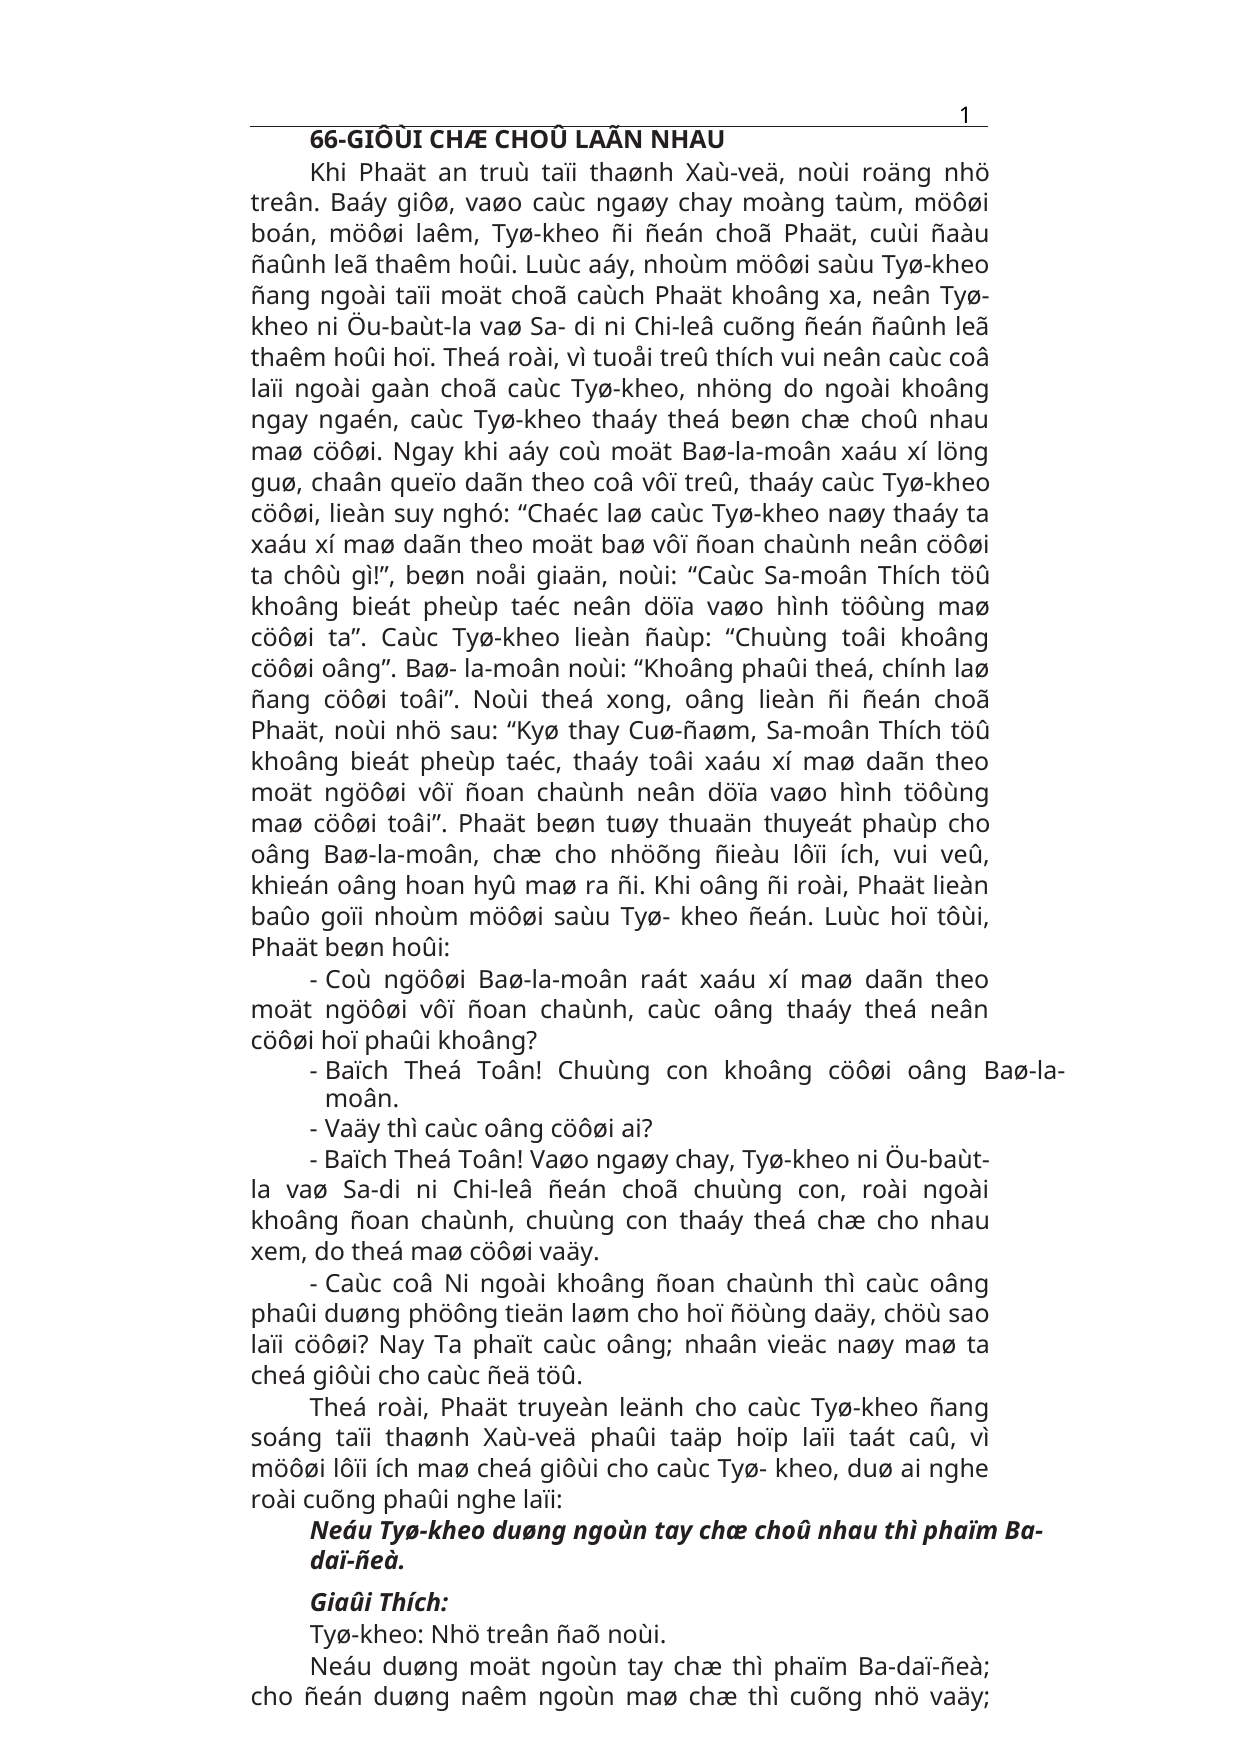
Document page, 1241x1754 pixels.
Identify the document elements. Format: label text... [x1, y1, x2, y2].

text Theá roài, Phaät truyeàn leänh cho caùc Tyø-kheo ñang soáng taïi thaønh Xaù-veä phaûi taäp hoïp laïi taát caû, vì möôøi lôïi ích maø cheá giôùi cho caùc Tyø- kheo, duø ai nghe roài cuõng phaûi nghe laïi: [250, 1392, 990, 1516]
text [250, 1651, 990, 1713]
list Caùc coâ Ni ngoài khoâng ñoan chaùnh thì caùc oâng phaûi duøng phöông tieän laøm cho hoï ñöùng daäy, chöù sao laïi cöôøi? Nay Ta phaït caùc oâng; nhaân vieäc naøy maø ta cheá giôùi cho caùc ñeä töû. [250, 1268, 990, 1392]
text Khi Phaät an truù taïi thaønh Xaù-veä, noùi roäng nhö treân. Baáy giôø, vaøo caùc ngaøy chay moàng taùm, möôøi boán, möôøi laêm, Tyø-kheo ñi ñeán choã Phaät, cuùi ñaàu ñaûnh leã thaêm hoûi. Luùc aáy, nhoùm möôøi saùu Tyø-kheo ñang ngoài taïi moät choã caùch Phaät khoâng xa, neân Tyø-kheo ni Öu-baùt-la vaø Sa- di ni Chi-leâ cuõng ñeán ñaûnh leã thaêm hoûi hoï. Theá roài, vì tuoåi treû thích vui neân caùc coâ laïi ngoài gaàn choã caùc Tyø-kheo, nhöng do ngoài khoâng ngay ngaén, caùc Tyø-kheo thaáy theá beøn chæ choû nhau maø cöôøi. Ngay khi aáy coù moät Baø-la-moân xaáu xí löng guø, chaân queïo daãn theo coâ vôï treû, thaáy caùc Tyø-kheo cöôøi, lieàn suy nghó: “Chaéc laø caùc Tyø-kheo naøy thaáy ta xaáu xí maø daãn theo moät baø vôï ñoan chaùnh neân cöôøi ta chôù gì!”, beøn noåi giaän, noùi: “Caùc Sa-moân Thích töû khoâng bieát pheùp taéc neân döïa vaøo hình töôùng maø cöôøi ta”. Caùc Tyø-kheo lieàn ñaùp: “Chuùng toâi khoâng cöôøi oâng”. Baø- la-moân noùi: “Khoâng phaûi theá, chính laø ñang cöôøi toâi”. Noùi theá xong, oâng lieàn ñi ñeán choã Phaät, noùi nhö sau: “Kyø thay Cuø-ñaøm, Sa-moân Thích töû khoâng bieát pheùp taéc, thaáy toâi xaáu xí maø daãn theo moät ngöôøi vôï ñoan chaùnh neân döïa vaøo hình töôùng maø cöôøi toâi”. Phaät beøn tuøy thuaän thuyeát phaùp cho oâng Baø-la-moân, chæ cho nhöõng ñieàu lôïi ích, vui veû, khieán oâng hoan hyû maø ra ñi. Khi oâng ñi roài, Phaät lieàn baûo goïi nhoùm möôøi saùu Tyø- kheo ñeán. Luùc hoï tôùi, Phaät beøn hoûi: [250, 157, 990, 964]
text Neáu Tyø-kheo duøng ngoùn tay chæ choû nhau thì phaïm Ba-daï-ñeà. [309, 1516, 1065, 1575]
text Giaûi Thích: [309, 1587, 1065, 1618]
list Vaäy thì caùc oâng cöôøi ai? [309, 1113, 1065, 1143]
list Baïch Theá Toân! Vaøo ngaøy chay, Tyø-kheo ni Öu-baùt-la vaø Sa-di ni Chi-leâ ñeán choã chuùng con, roài ngoài khoâng ñoan chaùnh, chuùng con thaáy theá chæ cho nhau xem, do theá maø cöôøi vaäy. [250, 1143, 990, 1268]
text Tyø-kheo: Nhö treân ñaõ noùi. [309, 1618, 1065, 1649]
list Coù ngöôøi Baø-la-moân raát xaáu xí maø daãn theo moät ngöôøi vôï ñoan chaùnh, caùc oâng thaáy theá neân cöôøi hoï phaûi khoâng? [250, 964, 990, 1057]
title 66-GIÔÙI CHÆ CHOÛ LAÃN NHAU [309, 122, 1065, 155]
list Baïch Theá Toân! Chuùng con khoâng cöôøi oâng Baø-la-moân. [309, 1057, 1065, 1113]
